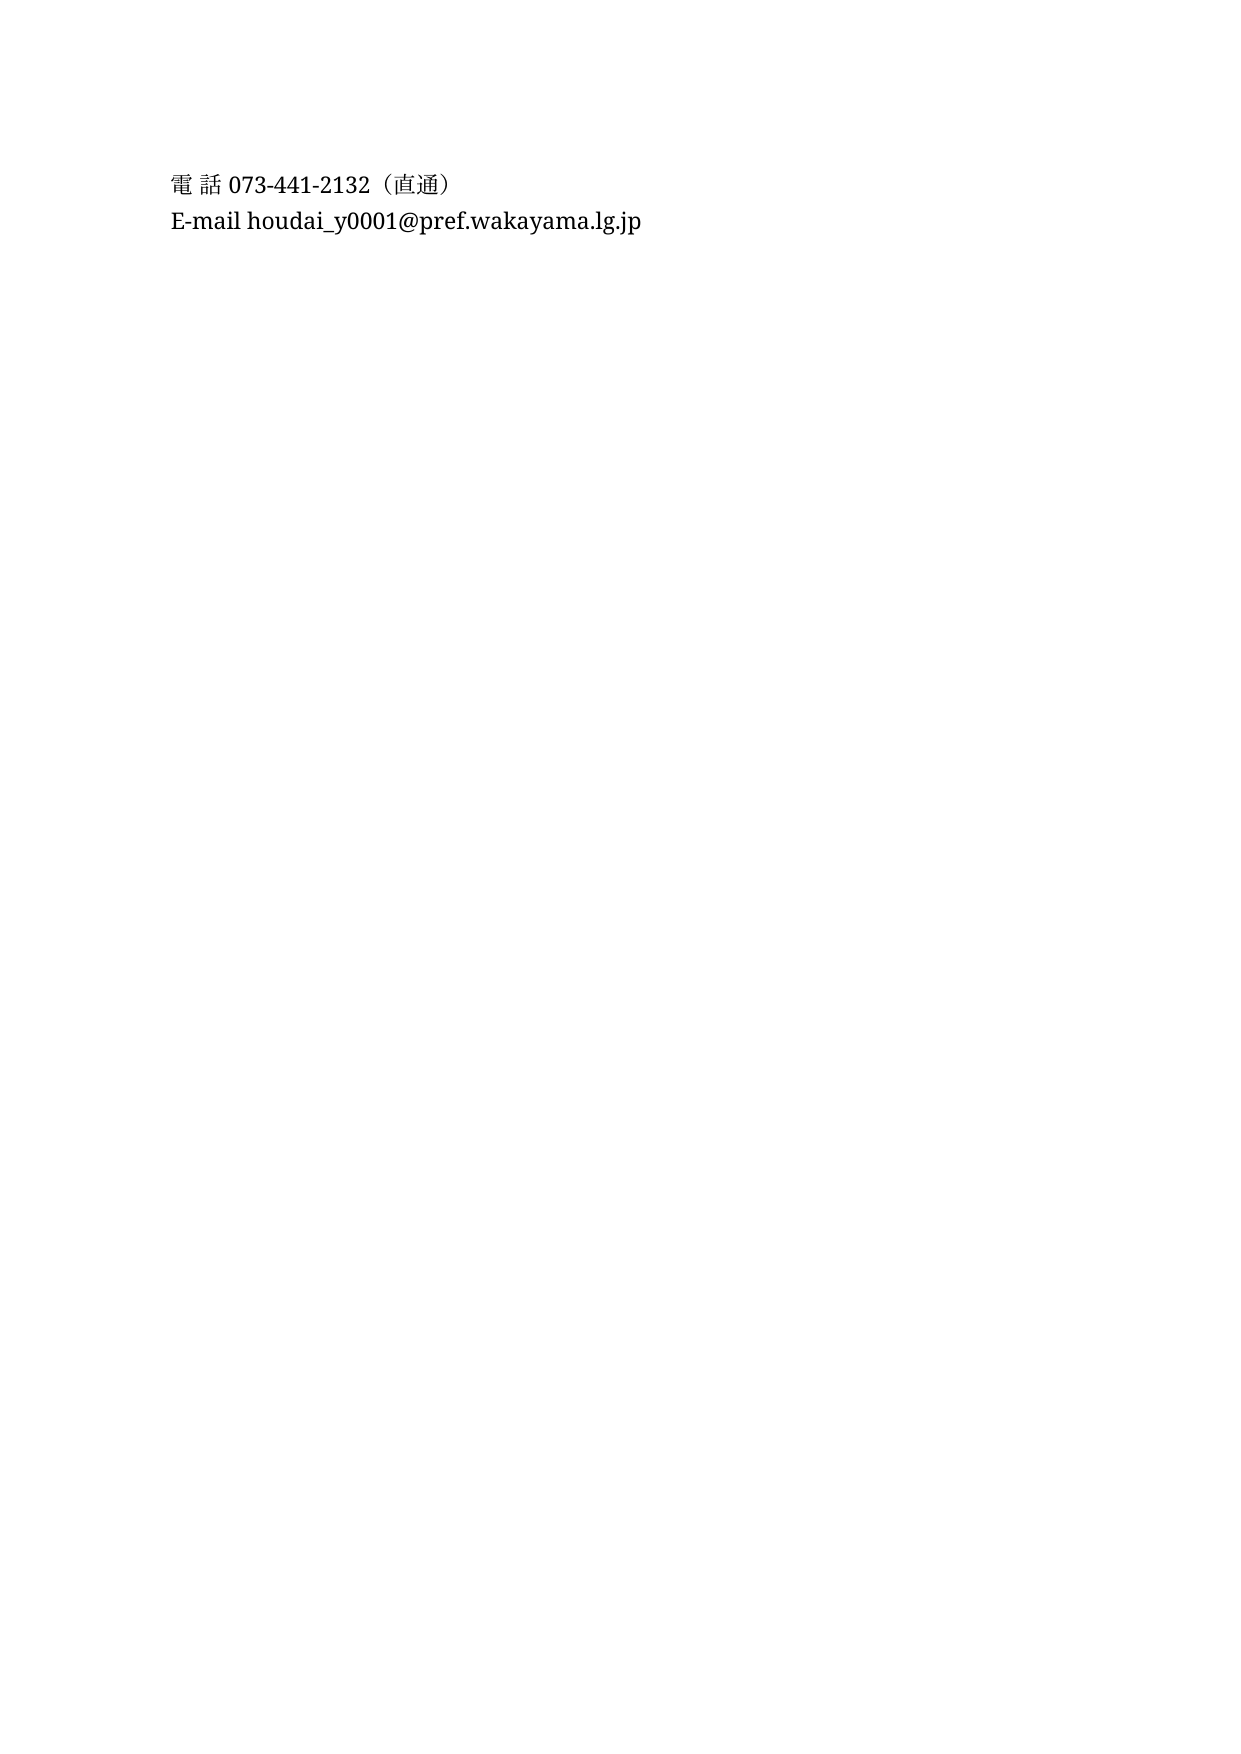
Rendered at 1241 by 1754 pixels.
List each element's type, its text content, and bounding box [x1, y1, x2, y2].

text E-mail houdai_y0001@pref.wakayama.lg.jp [148, 202, 1092, 239]
text 電 話 073-441-2132（直通） [148, 164, 1092, 202]
